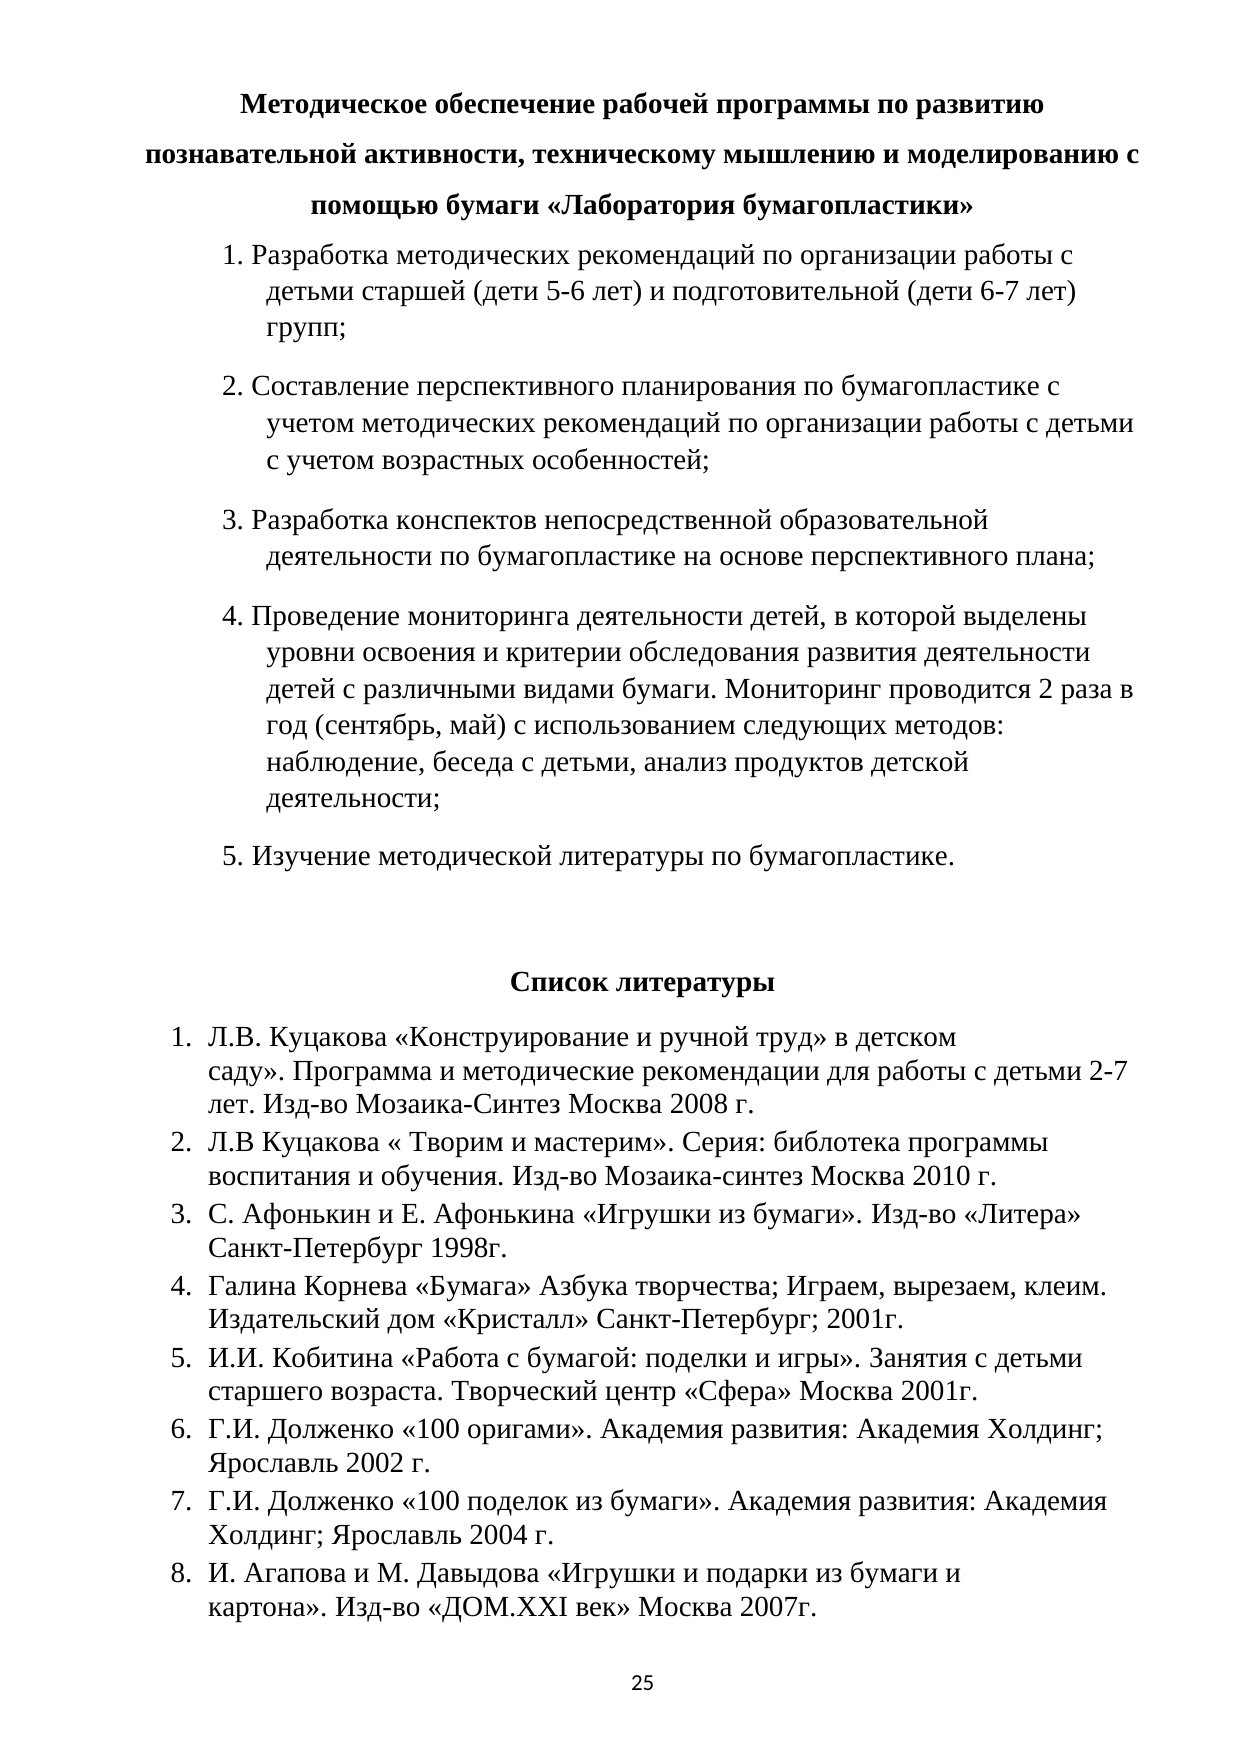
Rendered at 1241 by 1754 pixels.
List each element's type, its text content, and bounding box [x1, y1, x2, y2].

list Изучение методической литературы по бумагопластике. [222, 838, 1152, 871]
list И. Агапова и М. Давыдова «Игрушки и подарки из бумаги и картона». Изд-во «ДОМ.ХХI век» Москва 2007г. [170, 1555, 1152, 1622]
text Список литературы [133, 964, 1152, 998]
list Г.И. Долженко «100 оригами». Академия развития: Академия Холдинг; Ярославль 2002 г. [170, 1412, 1152, 1479]
list Составление перспективного планирования по бумагопластике с учетом методических рекомендаций по организации работы с детьми с учетом возрастных особенностей; [222, 368, 1152, 476]
list И.И. Кобитина «Работа с бумагой: поделки и игры». Занятия с детьми старшего возраста. Творческий центр «Сфера» Москва 2001г. [170, 1340, 1152, 1407]
list С. Афонькин и Е. Афонькина «Игрушки из бумаги». Изд-во «Литера» Санкт-Петербург 1998г. [170, 1196, 1152, 1263]
list Проведение мониторинга деятельности детей, в которой выделены уровни освоения и критерии обследования развития деятельности детей с различными видами бумаги. Мониторинг проводится 2 раза в год (сентябрь, май) с использованием следующих методов: наблюдение, беседа с детьми, анализ продуктов детской деятельности; [222, 598, 1147, 814]
text Методическое обеспечение рабочей программы по развитию познавательной активности, техническому мышлению и моделированию с помощью бумаги «Лаборатория бумагопластики» [133, 86, 1152, 220]
list Галина Корнева «Бумага» Азбука творчества; Играем, вырезаем, клеим. Издательский дом «Кристалл» Санкт-Петербург; 2001г. [170, 1268, 1152, 1335]
list Л.В. Куцакова «Конструирование и ручной труд» в детском саду». Программа и методические рекомендации для работы с детьми 2-7 лет. Изд-во Мозаика-Синтез Москва 2008 г. [170, 1019, 1152, 1120]
list Г.И. Долженко «100 поделок из бумаги». Академия развития: Академия Холдинг; Ярославль 2004 г. [170, 1483, 1152, 1550]
list Разработка конспектов непосредственной образовательной деятельности по бумагопластике на основе перспективного плана; [222, 502, 1143, 572]
list Л.В Куцакова « Творим и мастерим». Серия: библотека программы воспитания и обучения. Изд-во Мозаика-синтез Москва 2010 г. [170, 1124, 1152, 1192]
list Разработка методических рекомендаций по организации работы с детьми старшей (дети 5-6 лет) и подготовительной (дети 6-7 лет) групп; [222, 237, 1091, 343]
